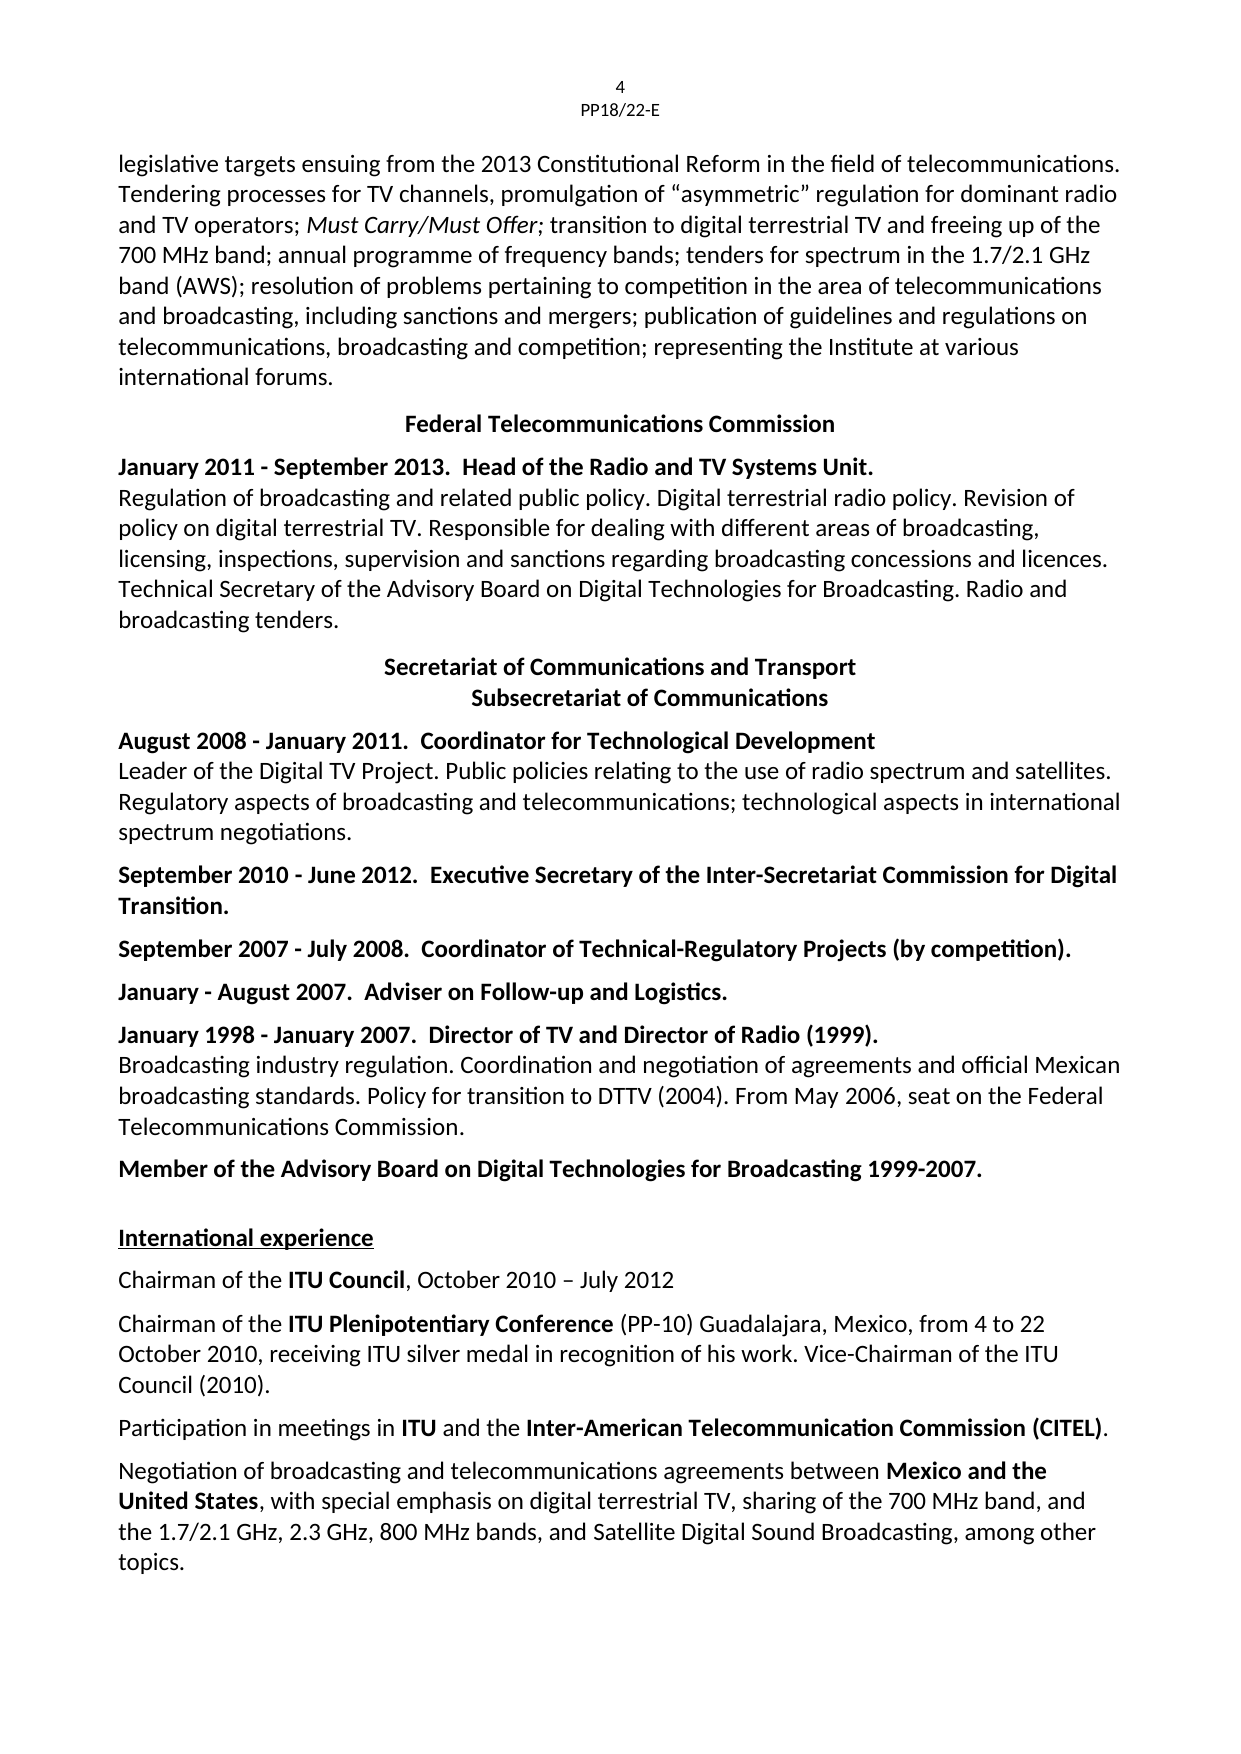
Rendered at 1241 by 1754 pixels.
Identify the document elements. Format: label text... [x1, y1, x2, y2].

text Chairman of the ITU Plenipotentiary Conference (PP-10) Guadalajara, Mexico, from 4 to 22 October 2010, receiving ITU silver medal in recognition of his work. Vice-Chairman of the ITU Council (2010). [118, 1308, 1122, 1399]
subtitle Federal Telecommunications Commission [118, 408, 1122, 439]
text Member of the Advisory Board on Digital Technologies for Broadcasting 1999-2007. [118, 1154, 1122, 1184]
text January - August 2007. Adviser on Follow-up and Logistics. [118, 976, 1122, 1007]
text Negotiation of broadcasting and telecommunications agreements between Mexico and the United States, with special emphasis on digital terrestrial TV, sharing of the 700 MHz band, and the 1.7/2.1 GHz, 2.3 GHz, 800 MHz bands, and Satellite Digital Sound Broadcasting, among other topics. [118, 1455, 1122, 1577]
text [118, 148, 1122, 392]
text January 1998 - January 2007. Director of TV and Director of Radio (1999). Broadcasting industry regulation. Coordination and negotiation of agreements and official Mexican broadcasting standards. Policy for transition to DTTV (2004). From May 2006, seat on the Federal Telecommunications Commission. [118, 1019, 1122, 1141]
text September 2010 - June 2012. Executive Secretary of the Inter-Secretariat Commission for Digital Transition. [118, 859, 1122, 921]
subtitle Secretariat of Communications and Transport Subsecretariat of Communications [118, 651, 1122, 712]
text January 2011 - September 2013. Head of the Radio and TV Systems Unit. Regulation of broadcasting and related public policy. Digital terrestrial radio policy. Revision of policy on digital terrestrial TV. Responsible for dealing with different areas of broadcasting, licensing, inspections, supervision and sanctions regarding broadcasting concessions and licences. Technical Secretary of the Advisory Board on Digital Technologies for Broadcasting. Radio and broadcasting tenders. [118, 452, 1122, 635]
text Participation in meetings in ITU and the Inter-American Telecommunication Commission (CITEL). [118, 1412, 1122, 1442]
text August 2008 - January 2011. Coordinator for Technological Development Leader of the Digital TV Project. Public policies relating to the use of radio spectrum and satellites. Regulatory aspects of broadcasting and telecommunications; technological aspects in international spectrum negotiations. [118, 725, 1122, 847]
subtitle International experience [118, 1222, 1122, 1252]
text September 2007 - July 2008. Coordinator of Technical-Regulatory Projects (by competition). [118, 933, 1122, 963]
text Chairman of the ITU Council, October 2010 – July 2012 [118, 1265, 1122, 1295]
